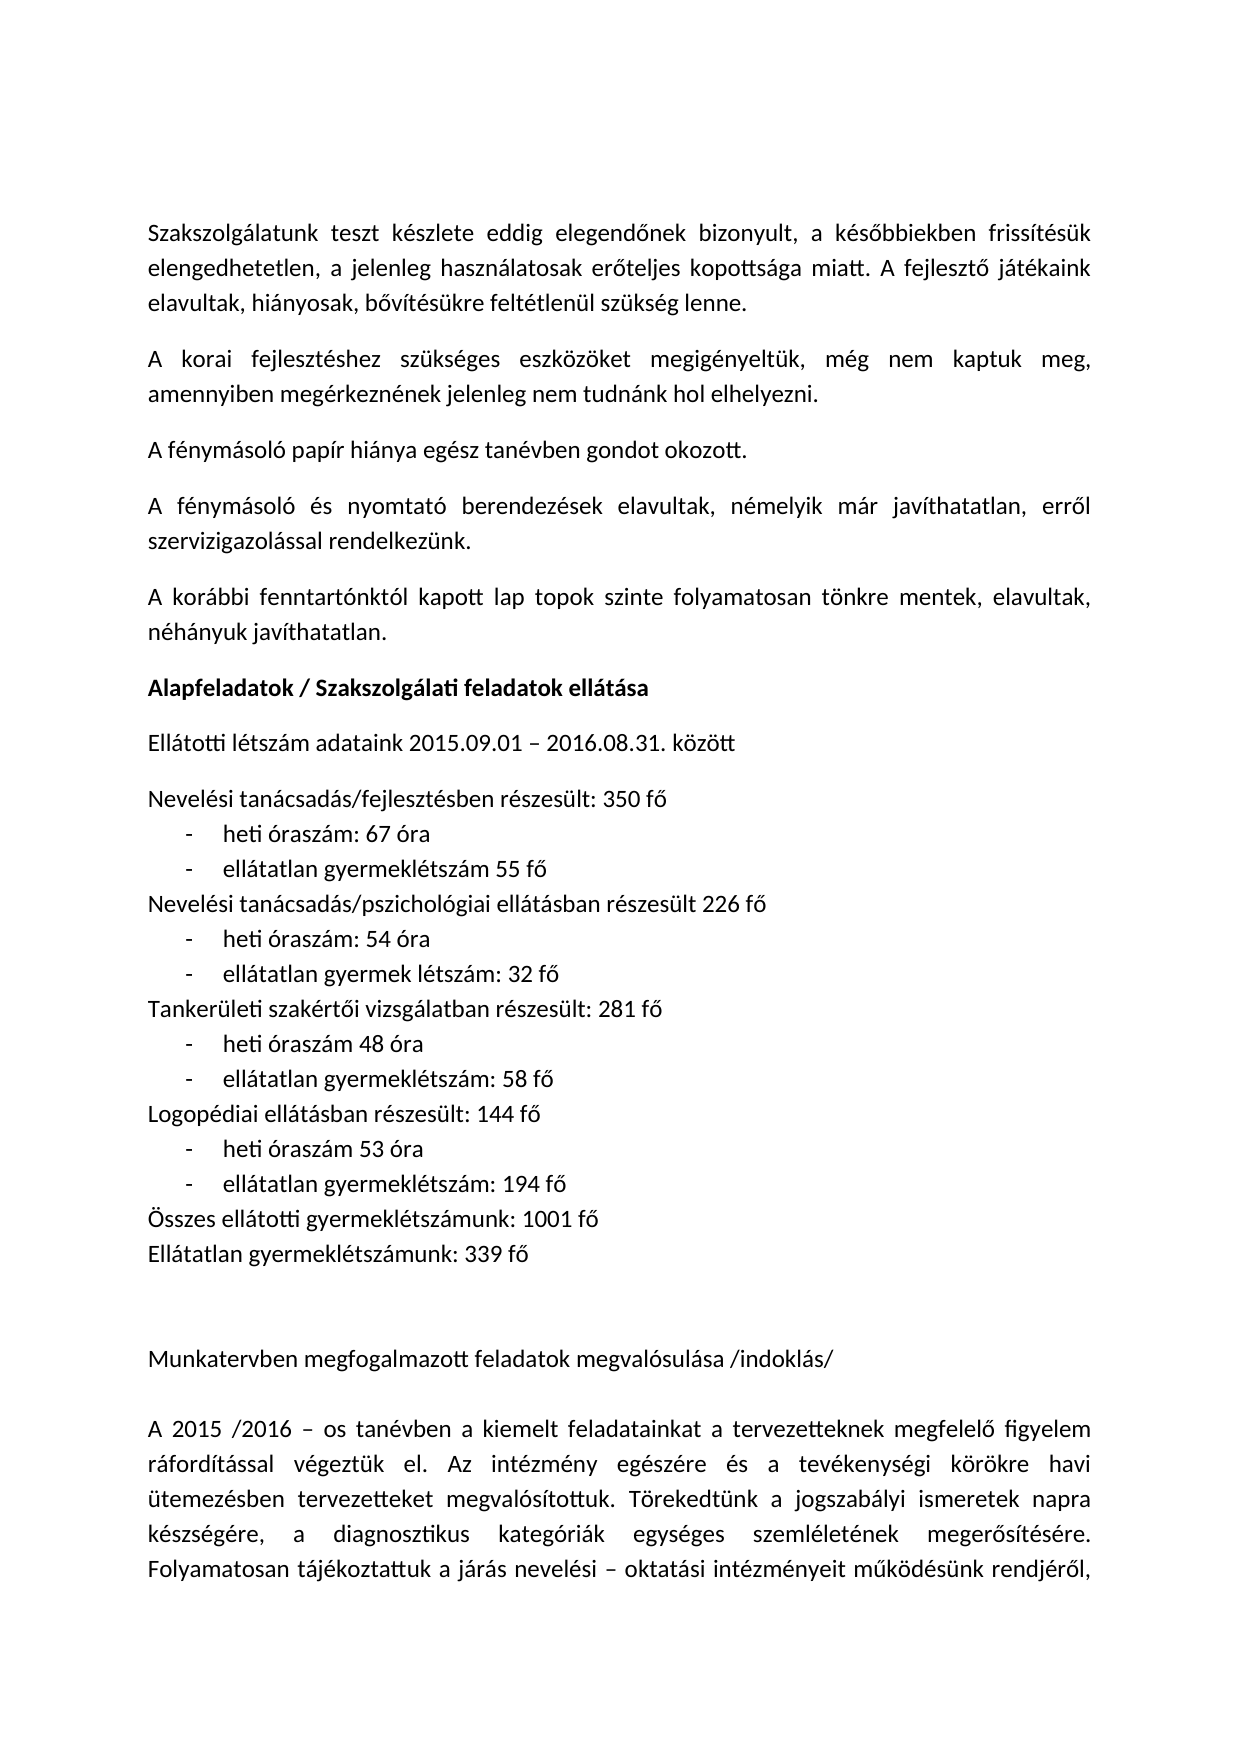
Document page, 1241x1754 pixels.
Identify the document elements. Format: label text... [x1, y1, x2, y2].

list heti óraszám 48 óra [185, 1028, 1093, 1059]
list heti óraszám 53 óra [185, 1133, 1093, 1164]
text Ellátotti létszám adataink 2015.09.01 – 2016.08.31. között [148, 728, 1093, 758]
list heti óraszám: 67 óra [185, 818, 1093, 849]
list ellátatlan gyermeklétszám: 58 fő [185, 1063, 1093, 1094]
text Ellátatlan gyermeklétszámunk: 339 fő [148, 1238, 1093, 1269]
list ellátatlan gyermeklétszám 55 fő [185, 853, 1093, 884]
text Nevelési tanácsadás/fejlesztésben részesült: 350 fő [148, 783, 1093, 814]
text Alapfeladatok / Szakszolgálati feladatok ellátása [148, 672, 1093, 702]
list ellátatlan gyermek létszám: 32 fő [185, 958, 1093, 989]
text Szakszolgálatunk teszt készlete eddig elegendőnek bizonyult, a későbbiekben frissítésük elengedhetetlen, a jelenleg használatosak erőteljes kopottsága miatt. A fejlesztő játékaink elavultak, hiányosak, bővítésükre feltétlenül szükség lenne. [148, 218, 1093, 318]
text Tankerületi szakértői vizsgálatban részesült: 281 fő [148, 993, 1093, 1024]
text A fénymásoló papír hiánya egész tanévben gondot okozott. [148, 434, 1093, 465]
text Logopédiai ellátásban részesült: 144 fő [148, 1098, 1093, 1129]
text A korábbi fenntartónktól kapott lap topok szinte folyamatosan tönkre mentek, elavultak, néhányuk javíthatatlan. [148, 581, 1093, 646]
text Munkatervben megfogalmazott feladatok megvalósulása /indoklás/ [148, 1343, 1093, 1374]
text Nevelési tanácsadás/pszichológiai ellátásban részesült 226 fő [148, 888, 1093, 919]
list heti óraszám: 54 óra [185, 923, 1093, 954]
list ellátatlan gyermeklétszám: 194 fő [185, 1168, 1093, 1199]
text A fénymásoló és nyomtató berendezések elavultak, némelyik már javíthatatlan, erről szervizigazolással rendelkezünk. [148, 490, 1093, 556]
text Összes ellátotti gyermeklétszámunk: 1001 fő [148, 1203, 1093, 1234]
text A korai fejlesztéshez szükséges eszközöket megigényeltük, még nem kaptuk meg, amennyiben megérkeznének jelenleg nem tudnánk hol elhelyezni. [148, 343, 1093, 409]
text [148, 1413, 1093, 1584]
